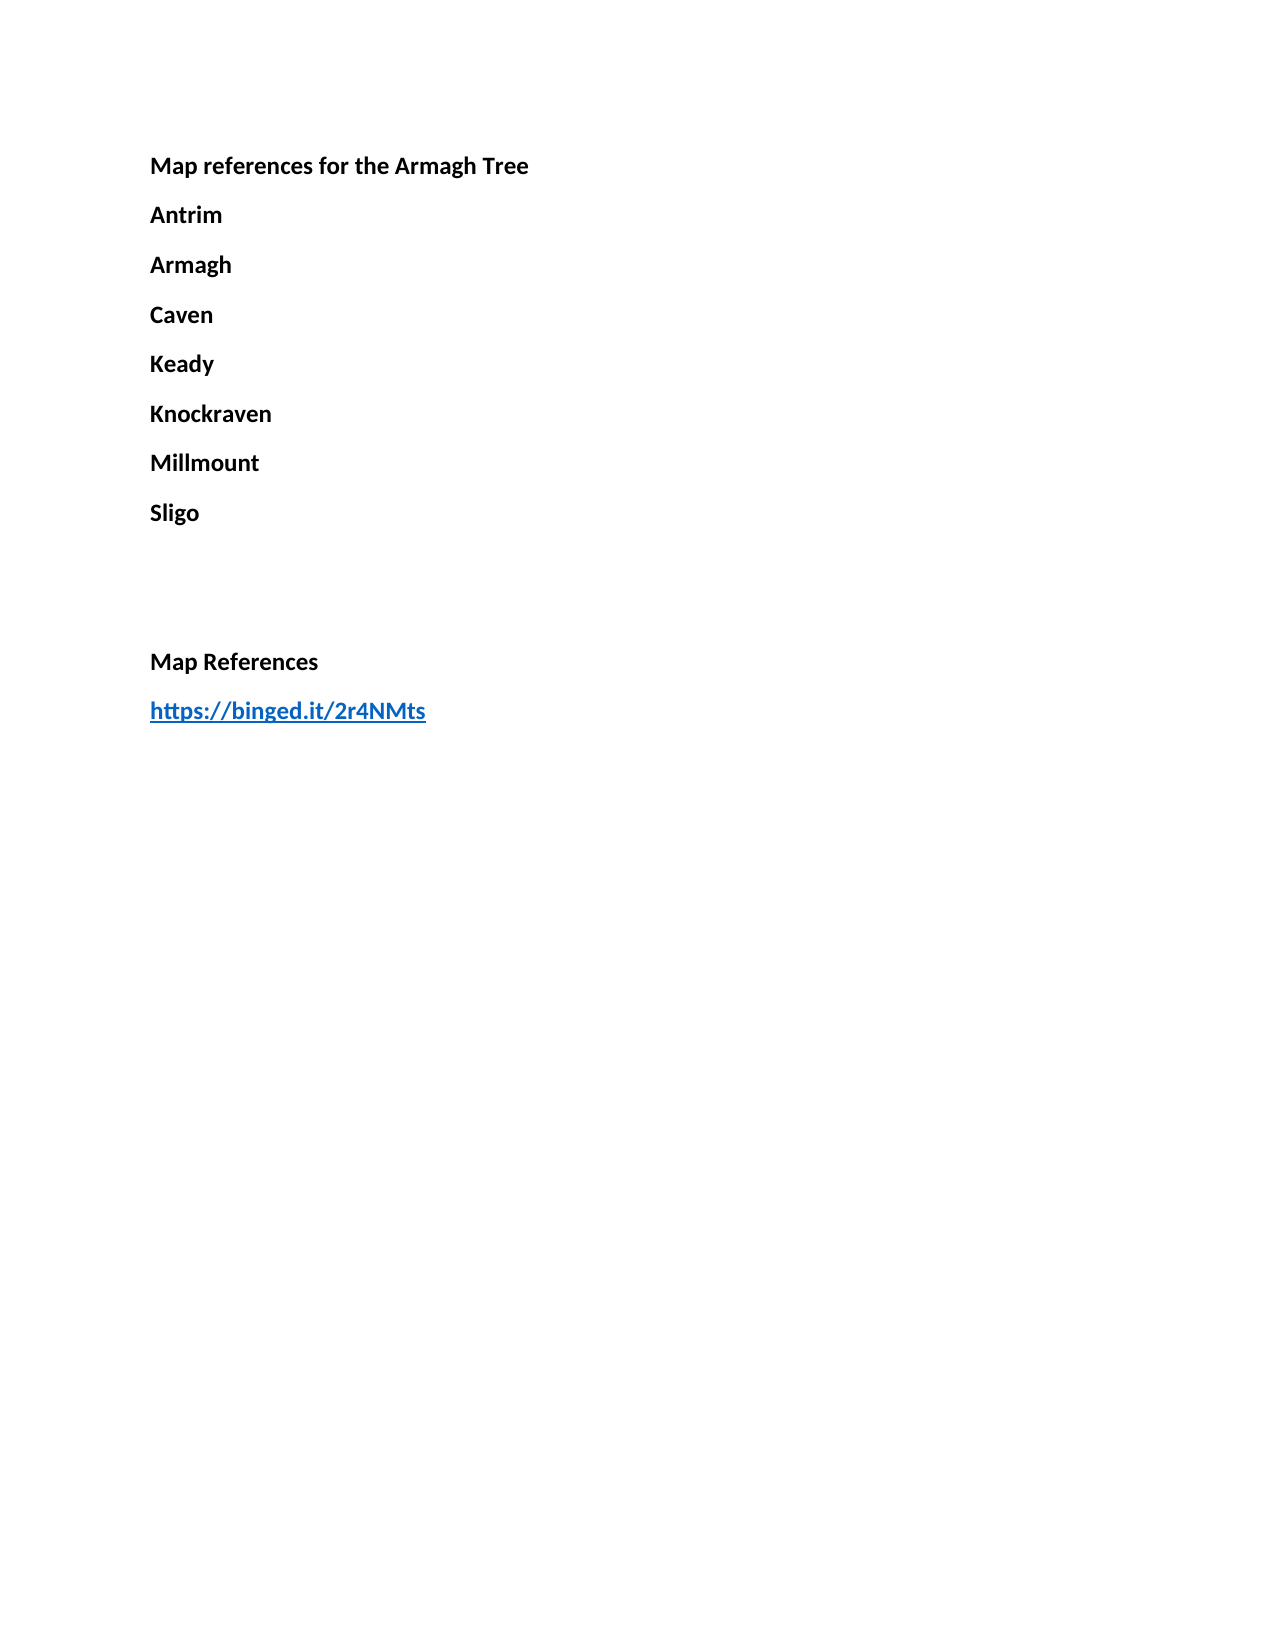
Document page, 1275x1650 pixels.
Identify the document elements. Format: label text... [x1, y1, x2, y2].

text https://binged.it/2r4NMts [150, 695, 1125, 726]
text Millmount [150, 447, 1125, 478]
text Map References [150, 646, 1125, 676]
text Knockraven [150, 398, 1125, 428]
text Keady [150, 348, 1125, 379]
text Armagh [150, 249, 1125, 280]
text Antrim [150, 199, 1125, 230]
text Sligo [150, 497, 1125, 528]
text Caven [150, 299, 1125, 329]
text Map references for the Armagh Tree [150, 150, 1125, 181]
